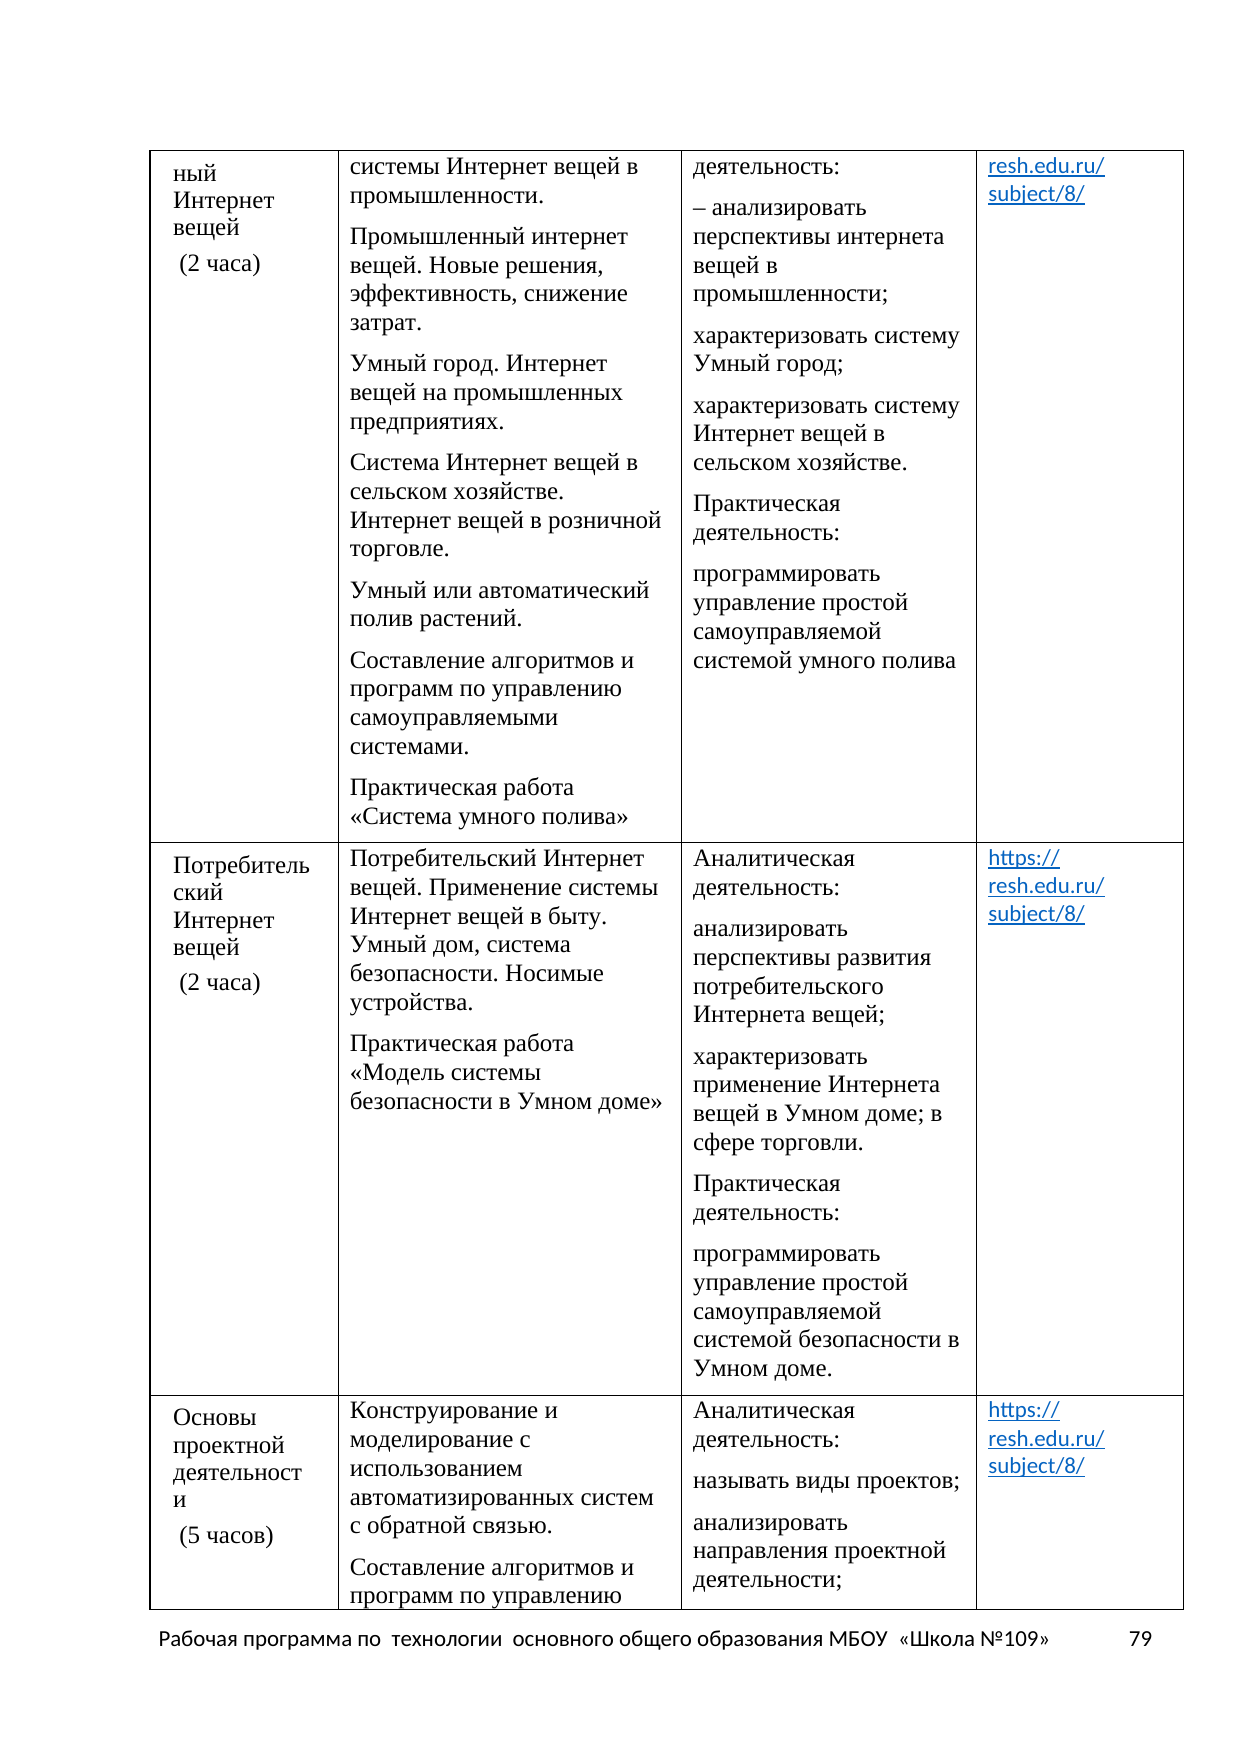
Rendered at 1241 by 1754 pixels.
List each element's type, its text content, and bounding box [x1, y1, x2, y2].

table_cell Потребительский Интернет вещей. Применение системы Интернет вещей в быту. Умный дом, система безопасности. Носимые устройства. Практическая работа «Модель системы безопасности в Умном доме» [339, 843, 681, 1394]
table_cell https://resh.edu.ru/subject/8/ [977, 843, 1183, 1394]
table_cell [682, 1396, 976, 1609]
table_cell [151, 1396, 338, 1609]
table_cell Потребительский Интернет вещей (2 часа) [151, 843, 338, 1394]
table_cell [977, 1396, 1183, 1609]
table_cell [151, 151, 338, 842]
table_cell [339, 151, 681, 842]
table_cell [977, 151, 1183, 842]
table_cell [682, 151, 976, 842]
table_cell Аналитическая деятельность: анализировать перспективы развития потребительского Интернета вещей; характеризовать применение Интернета вещей в Умном доме; в сфере торговли. Практическая деятельность: программировать управление простой самоуправляемой системой безопасности в Умном доме. [682, 843, 976, 1394]
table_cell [339, 1396, 681, 1609]
